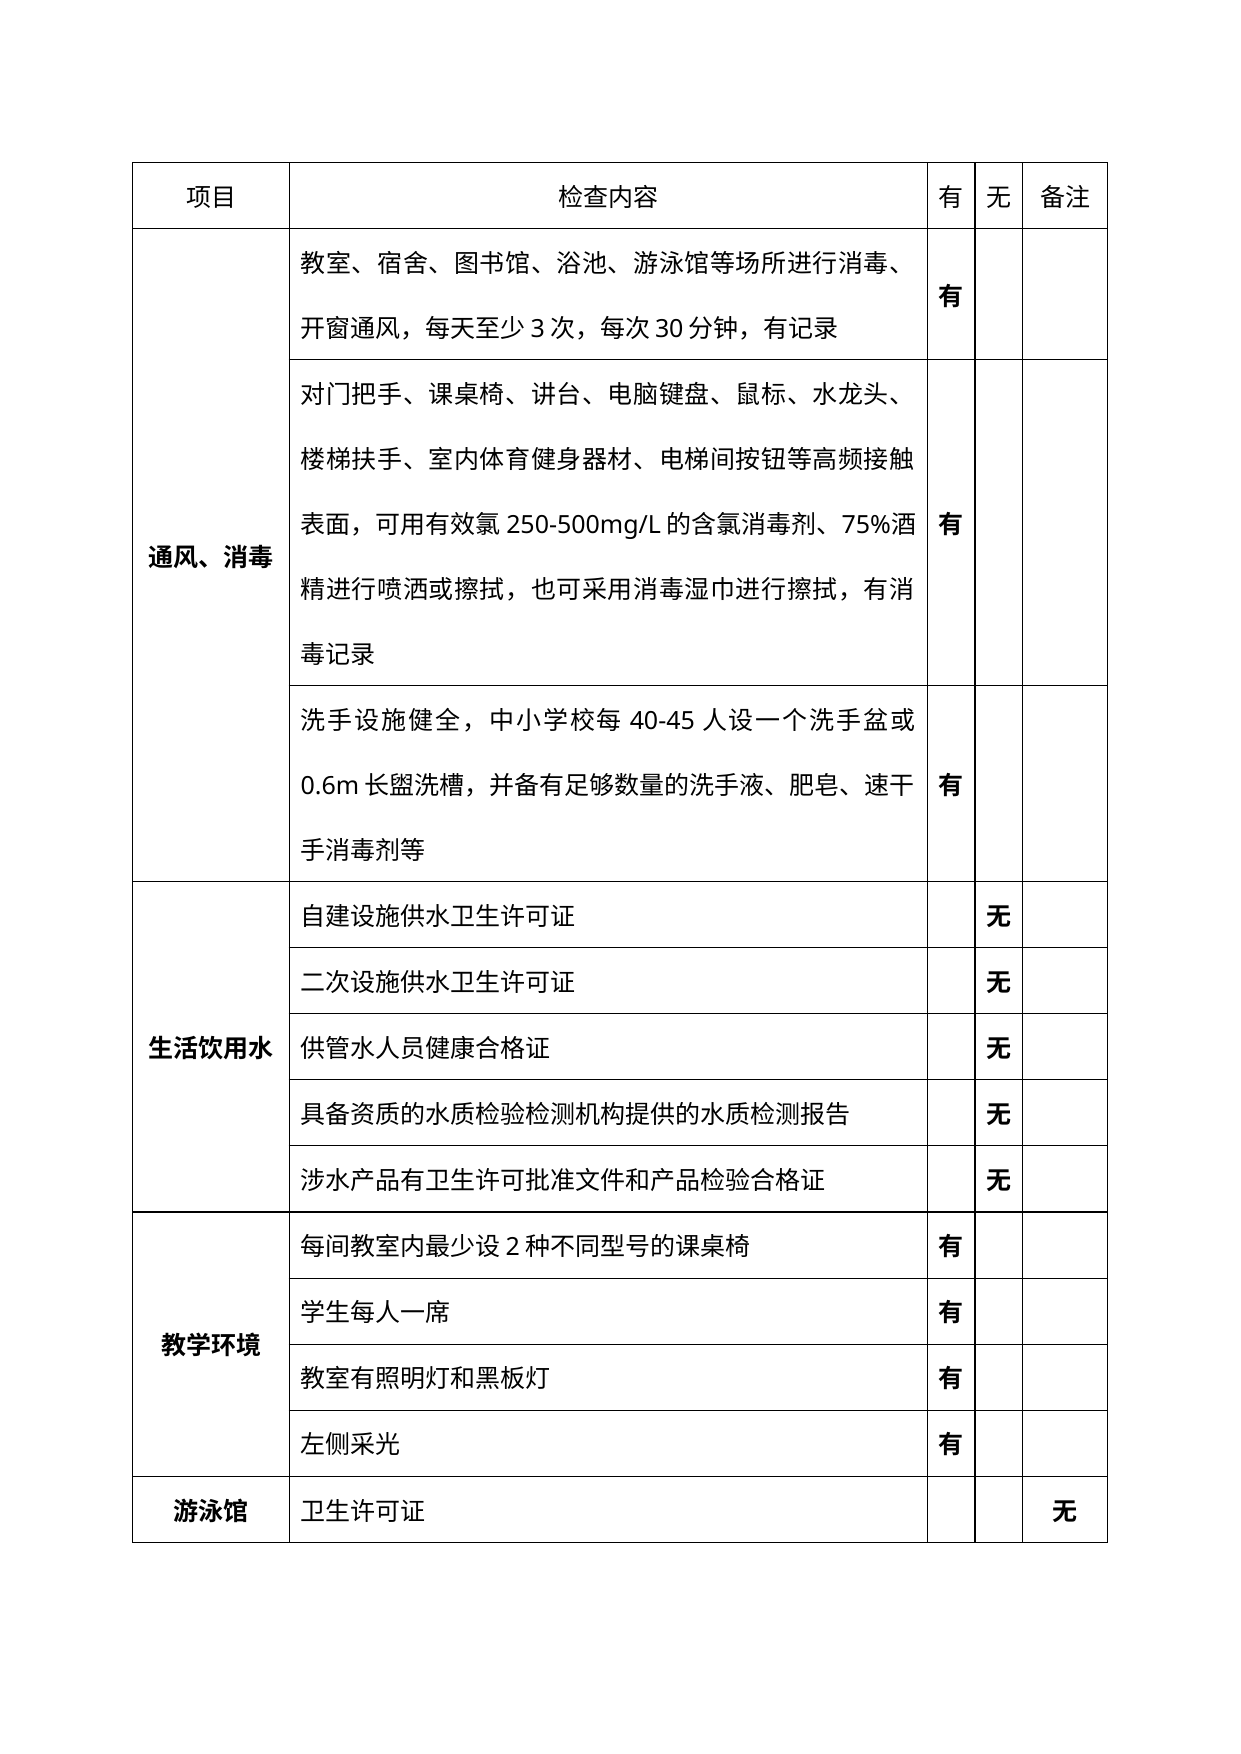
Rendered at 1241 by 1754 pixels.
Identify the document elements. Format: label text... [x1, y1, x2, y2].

table_cell 有 [928, 360, 974, 685]
table_cell 洗手设施健全，中小学校每40-45人设一个洗手盆或0.6m长盥洗槽，并备有足够数量的洗手液、肥皂、速干手消毒剂等 [290, 686, 927, 881]
table_cell 卫生许可证 [290, 1477, 927, 1542]
table_cell [1023, 882, 1107, 947]
table_cell [1023, 1411, 1107, 1476]
table_header 项目 [133, 163, 289, 228]
table_cell [1023, 1345, 1107, 1409]
table_cell 对门把手、课桌椅、讲台、电脑键盘、鼠标、水龙头、楼梯扶手、室内体育健身器材、电梯间按钮等高频接触表面，可用有效氯250-500mg/L的含氯消毒剂、75%酒精进行喷洒或擦拭，也可采用消毒湿巾进行擦拭，有消毒记录 [290, 360, 927, 685]
table_cell 游泳馆 [133, 1477, 289, 1542]
table_cell [1023, 229, 1107, 359]
table_cell [1023, 686, 1107, 881]
table_header 无 [976, 163, 1022, 228]
table_cell 学生每人一席 [290, 1279, 927, 1343]
table_cell 教室、宿舍、图书馆、浴池、游泳馆等场所进行消毒、开窗通风，每天至少3次，每次30分钟，有记录 [290, 229, 927, 359]
table_cell 无 [976, 882, 1022, 947]
table_cell [1023, 1279, 1107, 1343]
table_cell 教室有照明灯和黑板灯 [290, 1345, 927, 1409]
table_cell 有 [928, 1213, 974, 1277]
table_cell 有 [928, 229, 974, 359]
table_cell [1023, 1213, 1107, 1277]
table_cell [976, 1411, 1022, 1476]
table_cell [1023, 360, 1107, 685]
table_cell [928, 1146, 974, 1211]
table_cell 无 [976, 1146, 1022, 1211]
table_cell 供管水人员健康合格证 [290, 1014, 927, 1079]
table_cell [928, 1080, 974, 1145]
table_cell 自建设施供水卫生许可证 [290, 882, 927, 947]
table_cell [976, 360, 1022, 685]
table_header 有 [928, 163, 974, 228]
table_cell 二次设施供水卫生许可证 [290, 948, 927, 1013]
table_cell [1023, 948, 1107, 1013]
table_cell [1023, 1014, 1107, 1079]
table_cell [976, 1213, 1022, 1277]
table_cell [976, 1345, 1022, 1409]
table_cell 教学环境 [133, 1213, 289, 1476]
table_cell [928, 1477, 974, 1542]
table_cell 具备资质的水质检验检测机构提供的水质检测报告 [290, 1080, 927, 1145]
table_cell [1023, 1146, 1107, 1211]
table_cell [976, 1477, 1022, 1542]
table_cell [976, 1279, 1022, 1343]
table_cell 无 [976, 1080, 1022, 1145]
table_cell [928, 948, 974, 1013]
table_cell 有 [928, 1411, 974, 1476]
table_cell [1023, 1080, 1107, 1145]
table_cell 无 [1023, 1477, 1107, 1542]
table_cell 无 [976, 948, 1022, 1013]
table_cell 有 [928, 1345, 974, 1409]
table_header 检查内容 [290, 163, 927, 228]
table_header 备注 [1023, 163, 1107, 228]
table_cell 生活饮用水 [133, 882, 289, 1211]
table_cell [976, 686, 1022, 881]
table_cell 左侧采光 [290, 1411, 927, 1476]
table_cell 每间教室内最少设2种不同型号的课桌椅 [290, 1213, 927, 1277]
table_cell [976, 229, 1022, 359]
table_cell 无 [976, 1014, 1022, 1079]
table_cell 有 [928, 1279, 974, 1343]
table_cell 通风、消毒 [133, 229, 289, 881]
table_cell [928, 882, 974, 947]
table_cell 有 [928, 686, 974, 881]
table_cell 涉水产品有卫生许可批准文件和产品检验合格证 [290, 1146, 927, 1211]
table_cell [928, 1014, 974, 1079]
